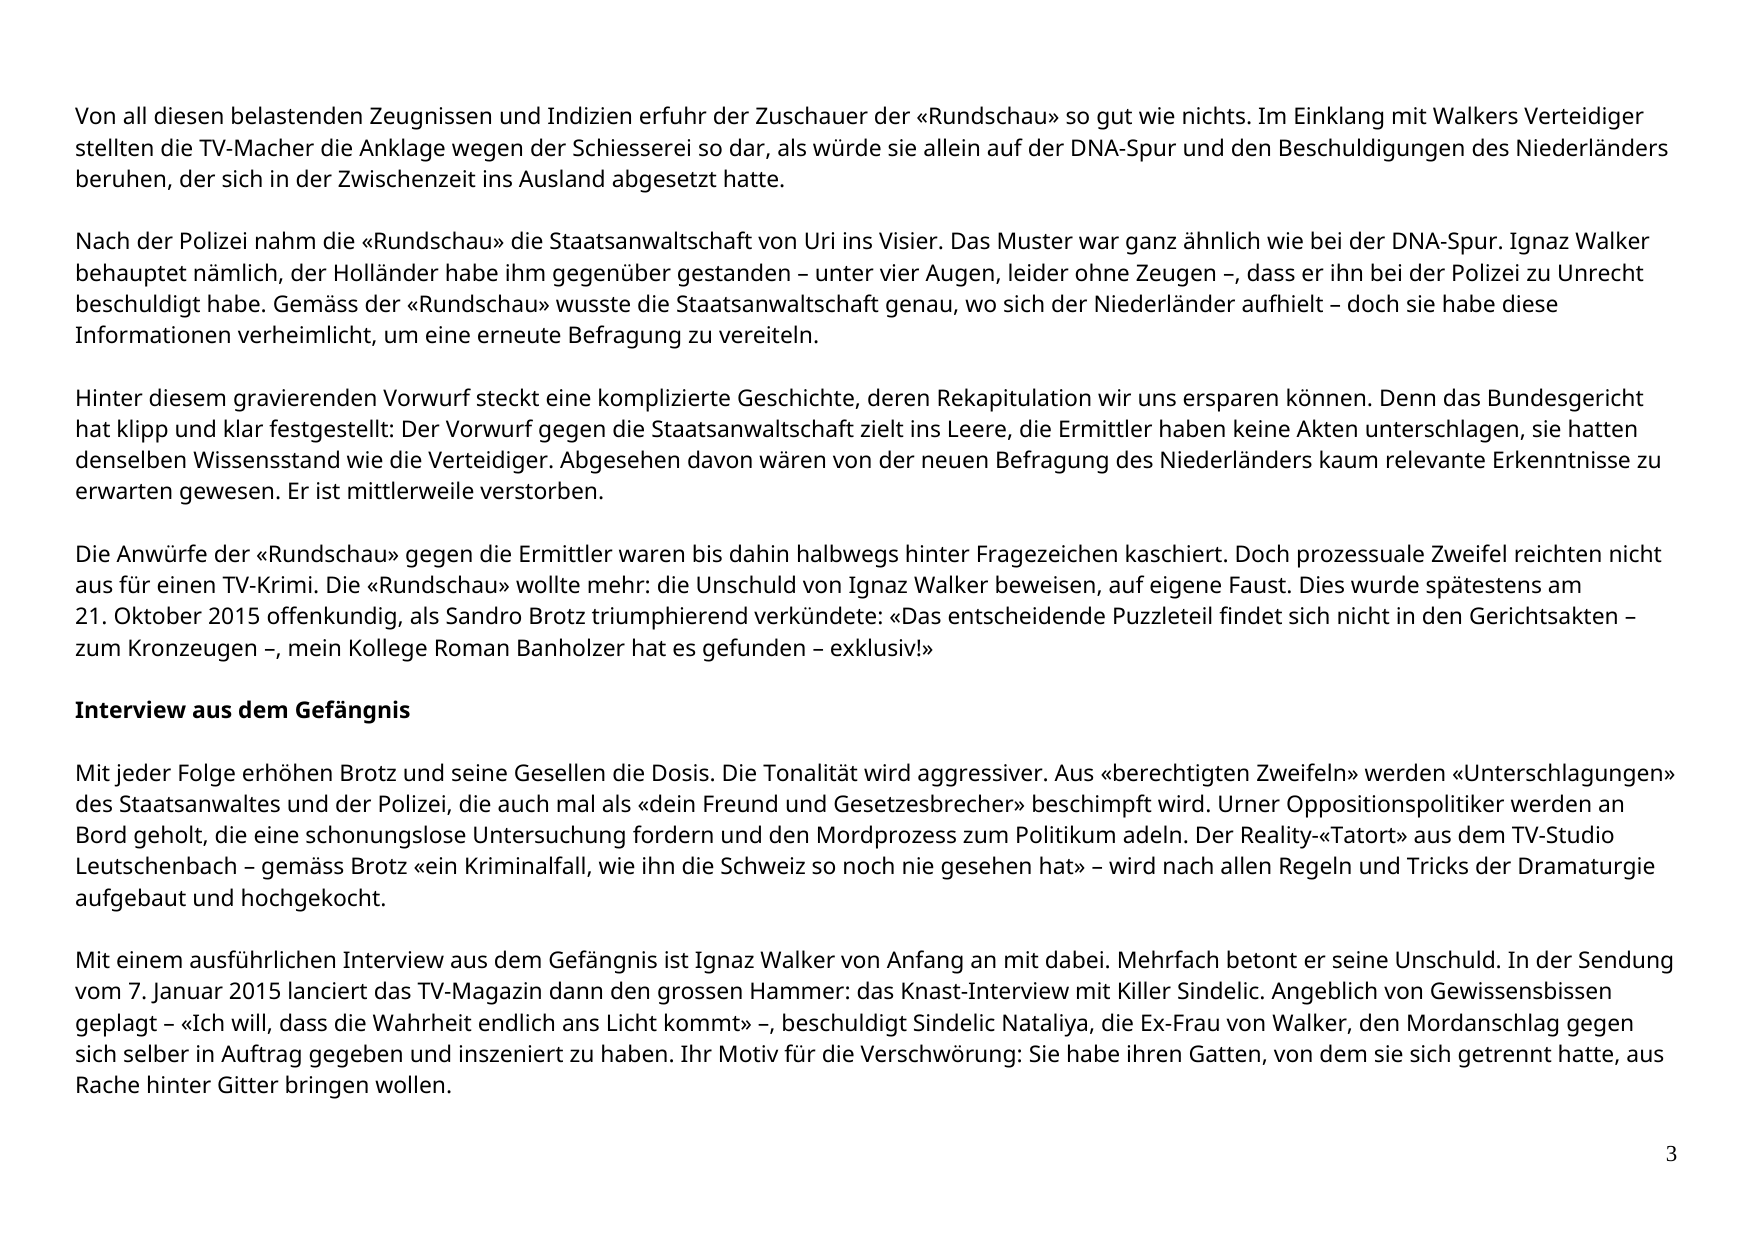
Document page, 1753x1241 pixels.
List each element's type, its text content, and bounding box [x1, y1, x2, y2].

text Die Anwürfe der «Rundschau» gegen die Ermittler waren bis dahin halbwegs hinter Fragezeichen kaschiert. Doch prozessuale Zweifel reichten nicht aus für einen TV-Krimi. Die «Rundschau» wollte mehr: die Unschuld von Ignaz Walker beweisen, auf eigene Faust. Dies wurde spätestens am 21. Oktober 2015 offenkundig, als Sandro Brotz triumphierend verkündete: «Das entscheidende Puzzleteil findet sich nicht in den Gerichtsakten – zum Kronzeugen –, mein Kollege Roman Banholzer hat es gefunden – exklusiv!» [75, 538, 1677, 663]
text Mit einem ausführlichen Interview aus dem Gefängnis ist Ignaz Walker von Anfang an mit dabei. Mehrfach betont er seine Unschuld. In der Sendung vom 7. Januar 2015 lanciert das TV-Magazin dann den grossen Hammer: das Knast-Interview mit Killer Sindelic. Angeblich von Gewissensbissen geplagt – «Ich will, dass die Wahrheit endlich ans Licht kommt» –, beschuldigt Sindelic Nataliya, die Ex-Frau von Walker, den Mordanschlag gegen sich selber in Auftrag gegeben und inszeniert zu haben. Ihr Motiv für die Verschwörung: Sie habe ihren Gatten, von dem sie sich getrennt hatte, aus Rache hinter Gitter bringen wollen. [75, 944, 1677, 1100]
text Interview aus dem Gefängnis [75, 694, 1677, 725]
text Nach der Polizei nahm die «Rundschau» die Staatsanwaltschaft von Uri ins Visier. Das Muster war ganz ähnlich wie bei der DNA-Spur. Ignaz Walker behauptet nämlich, der Holländer habe ihm gegenüber gestanden – unter vier Augen, leider ohne Zeugen –, dass er ihn bei der Polizei zu Unrecht beschuldigt habe. Gemäss der «Rundschau» wusste die Staatsanwaltschaft genau, wo sich der Niederländer aufhielt – doch sie habe diese Informationen verheimlicht, um eine erneute Befragung zu vereiteln. [75, 225, 1677, 350]
text Hinter diesem gravierenden Vorwurf steckt eine komplizierte Geschichte, deren Rekapitulation wir uns ersparen können. Denn das Bundesgericht hat klipp und klar festgestellt: Der Vorwurf gegen die Staatsanwaltschaft zielt ins Leere, die Ermittler haben keine Akten unterschlagen, sie hatten denselben Wissensstand wie die Verteidiger. Abgesehen davon wären von der neuen Befragung des Niederländers kaum relevante Erkenntnisse zu erwarten gewesen. Er ist mittlerweile verstorben. [75, 381, 1677, 506]
text Von all diesen belastenden Zeugnissen und Indizien erfuhr der Zuschauer der «Rundschau» so gut wie nichts. Im Einklang mit Walkers Verteidiger stellten die TV-Macher die Anklage wegen der Schiesserei so dar, als würde sie allein auf der DNA-Spur und den Beschuldigungen des Niederländers beruhen, der sich in der Zwischenzeit ins Ausland abgesetzt hatte. [75, 100, 1677, 194]
text Mit jeder Folge erhöhen Brotz und seine Gesellen die Dosis. Die Tonalität wird aggressiver. Aus «berechtigten Zweifeln» werden «Unterschlagungen» des Staatsanwaltes und der Polizei, die auch mal als «dein Freund und Gesetzesbrecher» beschimpft wird. Urner Oppositionspolitiker werden an Bord geholt, die eine schonungslose Untersuchung fordern und den Mordprozess zum Politikum adeln. Der Reality-«Tatort» aus dem TV-Studio Leutschenbach – gemäss Brotz «ein Kriminalfall, wie ihn die Schweiz so noch nie gesehen hat» – wird nach allen Regeln und Tricks der Dramaturgie aufgebaut und hochgekocht. [75, 756, 1677, 913]
